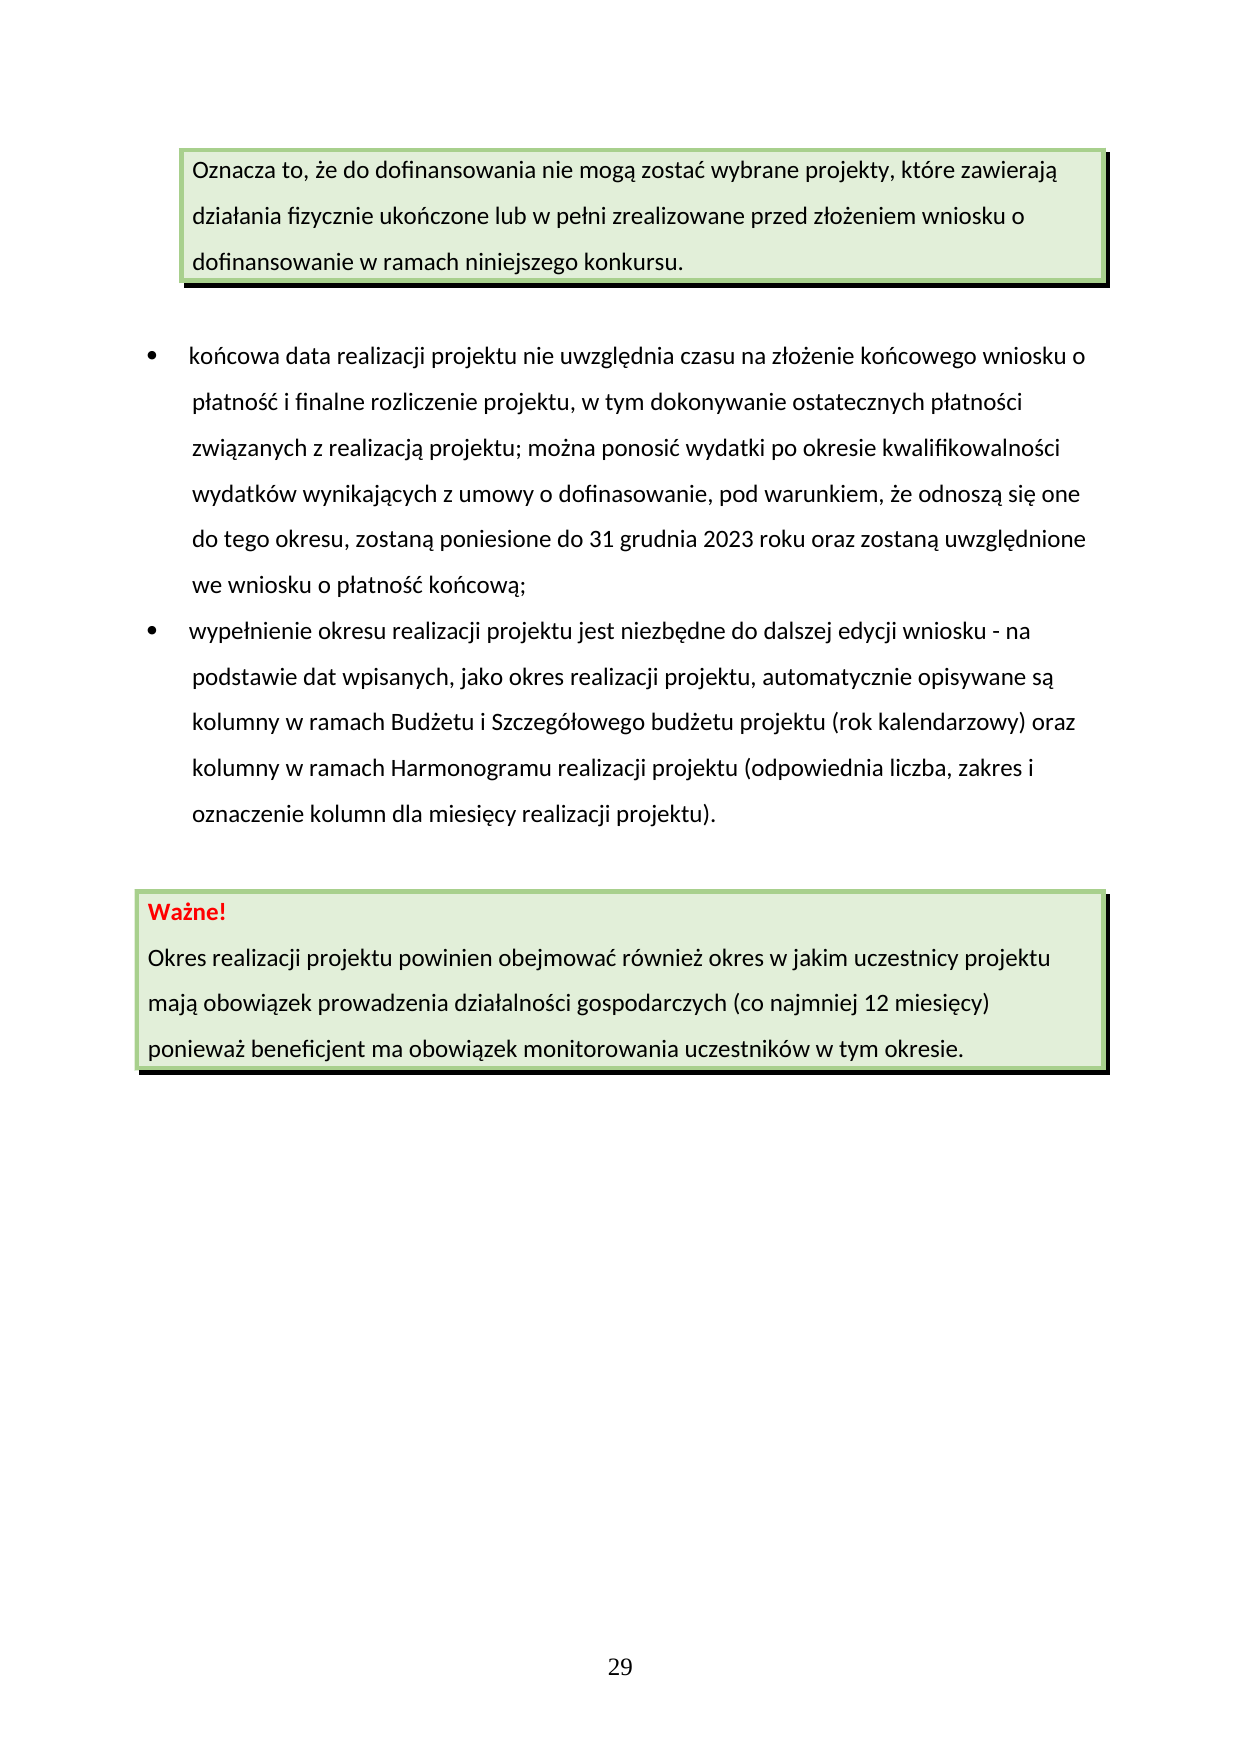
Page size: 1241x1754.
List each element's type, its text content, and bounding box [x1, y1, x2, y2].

text Okres realizacji projektu powinien obejmować również okres w jakim uczestnicy projektu mają obowiązek prowadzenia działalności gospodarczych (co najmniej 12 miesięcy) ponieważ beneficjent ma obowiązek monitorowania uczestników w tym okresie. [139, 935, 1101, 1066]
list wypełnienie okresu realizacji projektu jest niezbędne do dalszej edycji wniosku - na podstawie dat wpisanych, jako okres realizacji projektu, automatycznie opisywane są kolumny w ramach Budżetu i Szczegółowego budżetu projektu (rok kalendarzowy) oraz kolumny w ramach Harmonogramu realizacji projektu (odpowiednia liczba, zakres i oznaczenie kolumn dla miesięcy realizacji projektu). [148, 615, 1093, 828]
text Ważne! [139, 894, 1101, 927]
text Oznacza to, że do dofinansowania nie mogą zostać wybrane projekty, które zawierają działania fizycznie ukończone lub w pełni zrealizowane przed złożeniem wniosku o dofinansowanie w ramach niniejszego konkursu. [184, 152, 1101, 278]
list końcowa data realizacji projektu nie uwzględnia czasu na złożenie końcowego wniosku o płatność i finalne rozliczenie projektu, w tym dokonywanie ostatecznych płatności związanych z realizacją projektu; można ponosić wydatki po okresie kwalifikowalności wydatków wynikających z umowy o dofinasowanie, pod warunkiem, że odnoszą się one do tego okresu, zostaną poniesione do 31 grudnia 2023 roku oraz zostaną uwzględnione we wniosku o płatność końcową; [148, 341, 1093, 600]
